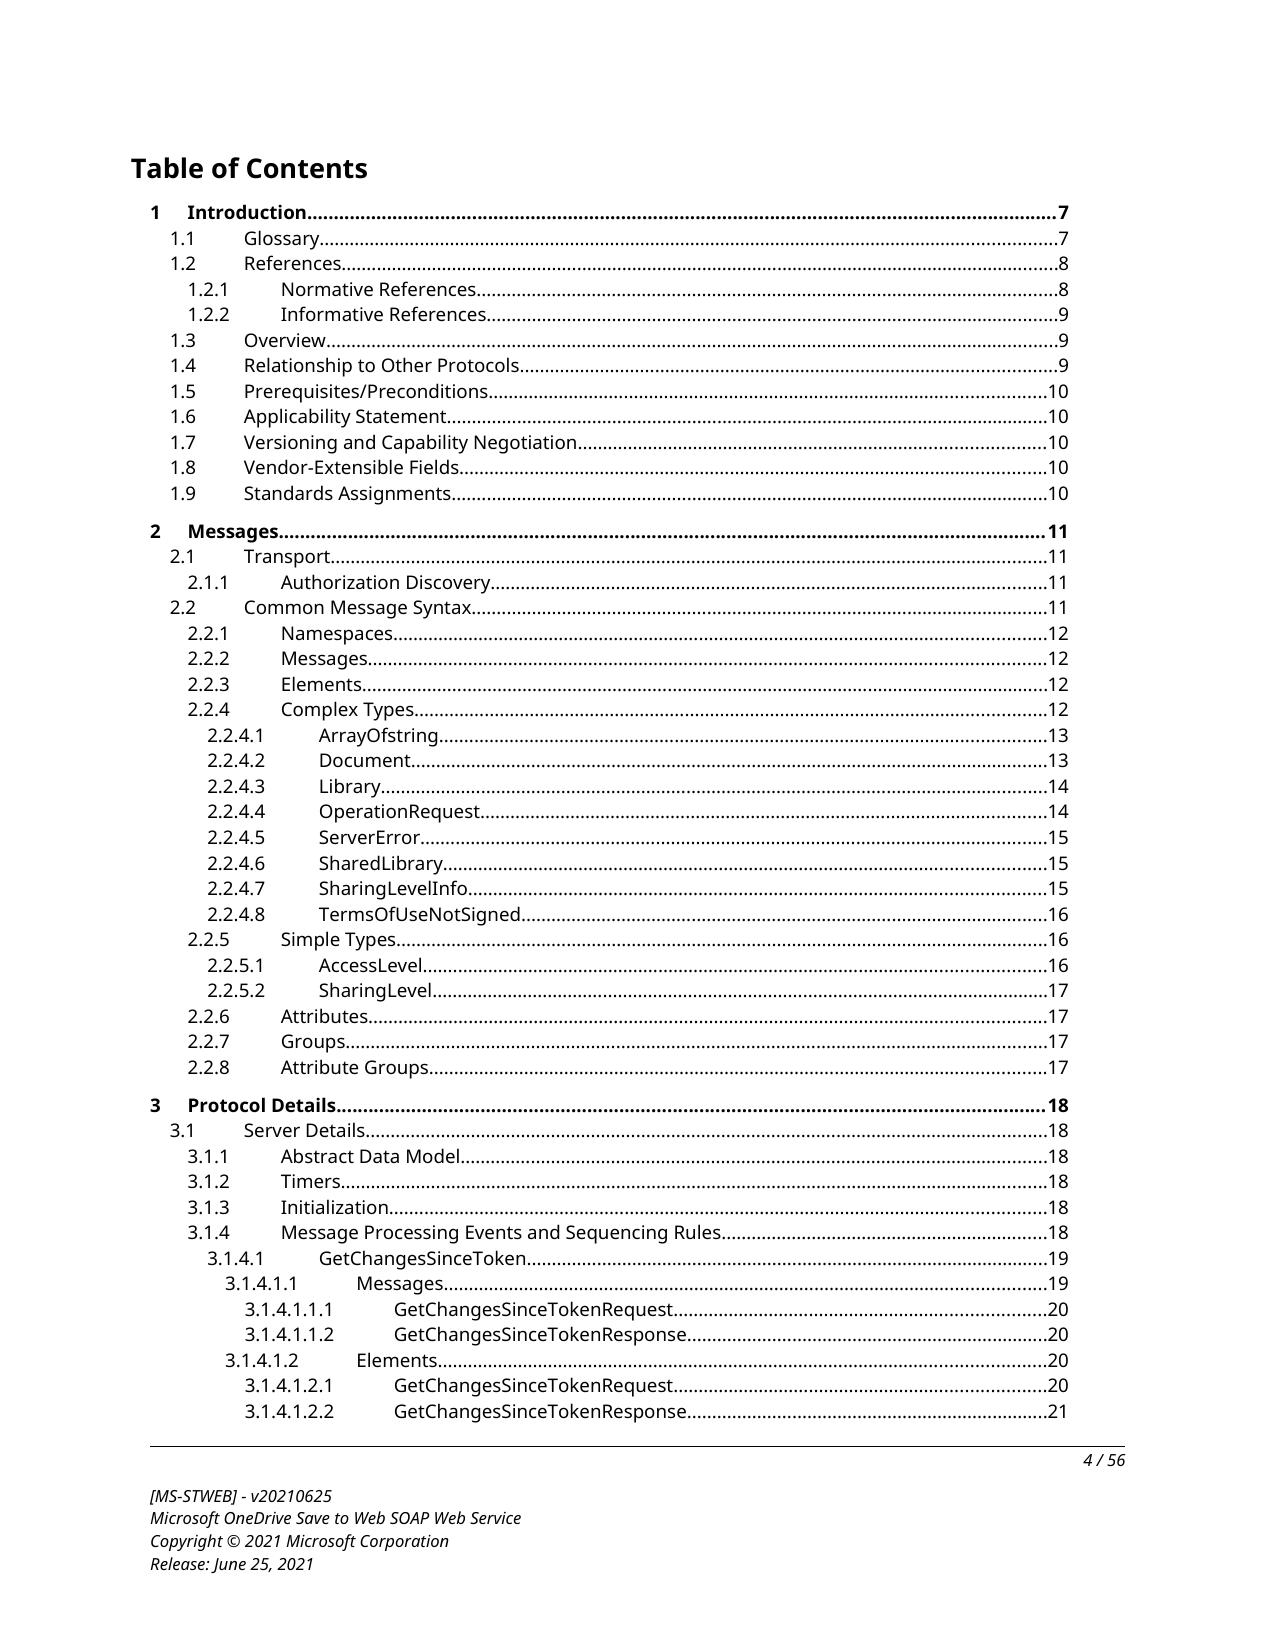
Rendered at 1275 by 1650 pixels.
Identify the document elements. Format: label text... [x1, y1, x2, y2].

subtitle Table of Contents [131, 150, 1125, 187]
text 1 Introduction 7 [150, 199, 1078, 225]
text 3.1.4.1.1.2 GetChangesSinceTokenResponse 20 [244, 1322, 1078, 1347]
text 2.2.4.3 Library 14 [207, 773, 1078, 799]
text 2.1 Transport 11 [169, 544, 1078, 569]
text 3.1.4.1.2 Elements 20 [225, 1347, 1078, 1373]
text 3.1.4.1 GetChangesSinceToken 19 [207, 1245, 1078, 1271]
text 1.4 Relationship to Other Protocols 9 [169, 352, 1078, 378]
text 3.1.4.1.1 Messages 19 [225, 1271, 1078, 1296]
text 2.2.5.2 SharingLevel 17 [207, 977, 1078, 1003]
text 2.2.4.6 SharedLibrary 15 [207, 850, 1078, 875]
text 2.2.4.7 SharingLevelInfo 15 [207, 875, 1078, 901]
text 1.9 Standards Assignments 10 [169, 480, 1078, 506]
text 1.6 Applicability Statement 10 [169, 403, 1078, 429]
text 1.2.2 Informative References 9 [187, 301, 1078, 327]
text 2.2.7 Groups 17 [187, 1028, 1078, 1054]
text 3 Protocol Details 18 [150, 1092, 1078, 1118]
text 1.1 Glossary 7 [169, 225, 1078, 250]
text 3.1.3 Initialization 18 [187, 1194, 1078, 1220]
text 1.7 Versioning and Capability Negotiation 10 [169, 429, 1078, 454]
text 2.2.5 Simple Types 16 [187, 926, 1078, 952]
text 2.2.4.8 TermsOfUseNotSigned 16 [207, 901, 1078, 926]
text 2.2.4.2 Document 13 [207, 748, 1078, 773]
text 2.1.1 Authorization Discovery 11 [187, 569, 1078, 595]
text 2.2.5.1 AccessLevel 16 [207, 952, 1078, 977]
text 1.8 Vendor-Extensible Fields 10 [169, 454, 1078, 480]
text 3.1 Server Details 18 [169, 1118, 1078, 1143]
text 2 Messages 11 [150, 518, 1078, 544]
text 2.2.8 Attribute Groups 17 [187, 1054, 1078, 1079]
text 3.1.4 Message Processing Events and Sequencing Rules 18 [187, 1220, 1078, 1245]
text 3.1.1 Abstract Data Model 18 [187, 1143, 1078, 1169]
text 1.3 Overview 9 [169, 327, 1078, 352]
text 2.2.4.1 ArrayOfstring 13 [207, 722, 1078, 748]
text 3.1.4.1.2.1 GetChangesSinceTokenRequest 20 [244, 1373, 1078, 1398]
text 2.2.4.4 OperationRequest 14 [207, 799, 1078, 824]
text 2.2.4 Complex Types 12 [187, 697, 1078, 722]
text 2.2.4.5 ServerError 15 [207, 824, 1078, 850]
text 2.2.3 Elements 12 [187, 671, 1078, 697]
text 2.2.2 Messages 12 [187, 646, 1078, 671]
text 3.1.4.1.2.2 GetChangesSinceTokenResponse 21 [244, 1398, 1078, 1424]
text 1.2 References 8 [169, 250, 1078, 276]
text 2.2.6 Attributes 17 [187, 1003, 1078, 1028]
text 3.1.4.1.1.1 GetChangesSinceTokenRequest 20 [244, 1296, 1078, 1322]
text 1.5 Prerequisites/Preconditions 10 [169, 378, 1078, 403]
text 2.2 Common Message Syntax 11 [169, 595, 1078, 620]
text 3.1.2 Timers 18 [187, 1169, 1078, 1194]
text 2.2.1 Namespaces 12 [187, 620, 1078, 646]
text 1.2.1 Normative References 8 [187, 276, 1078, 301]
